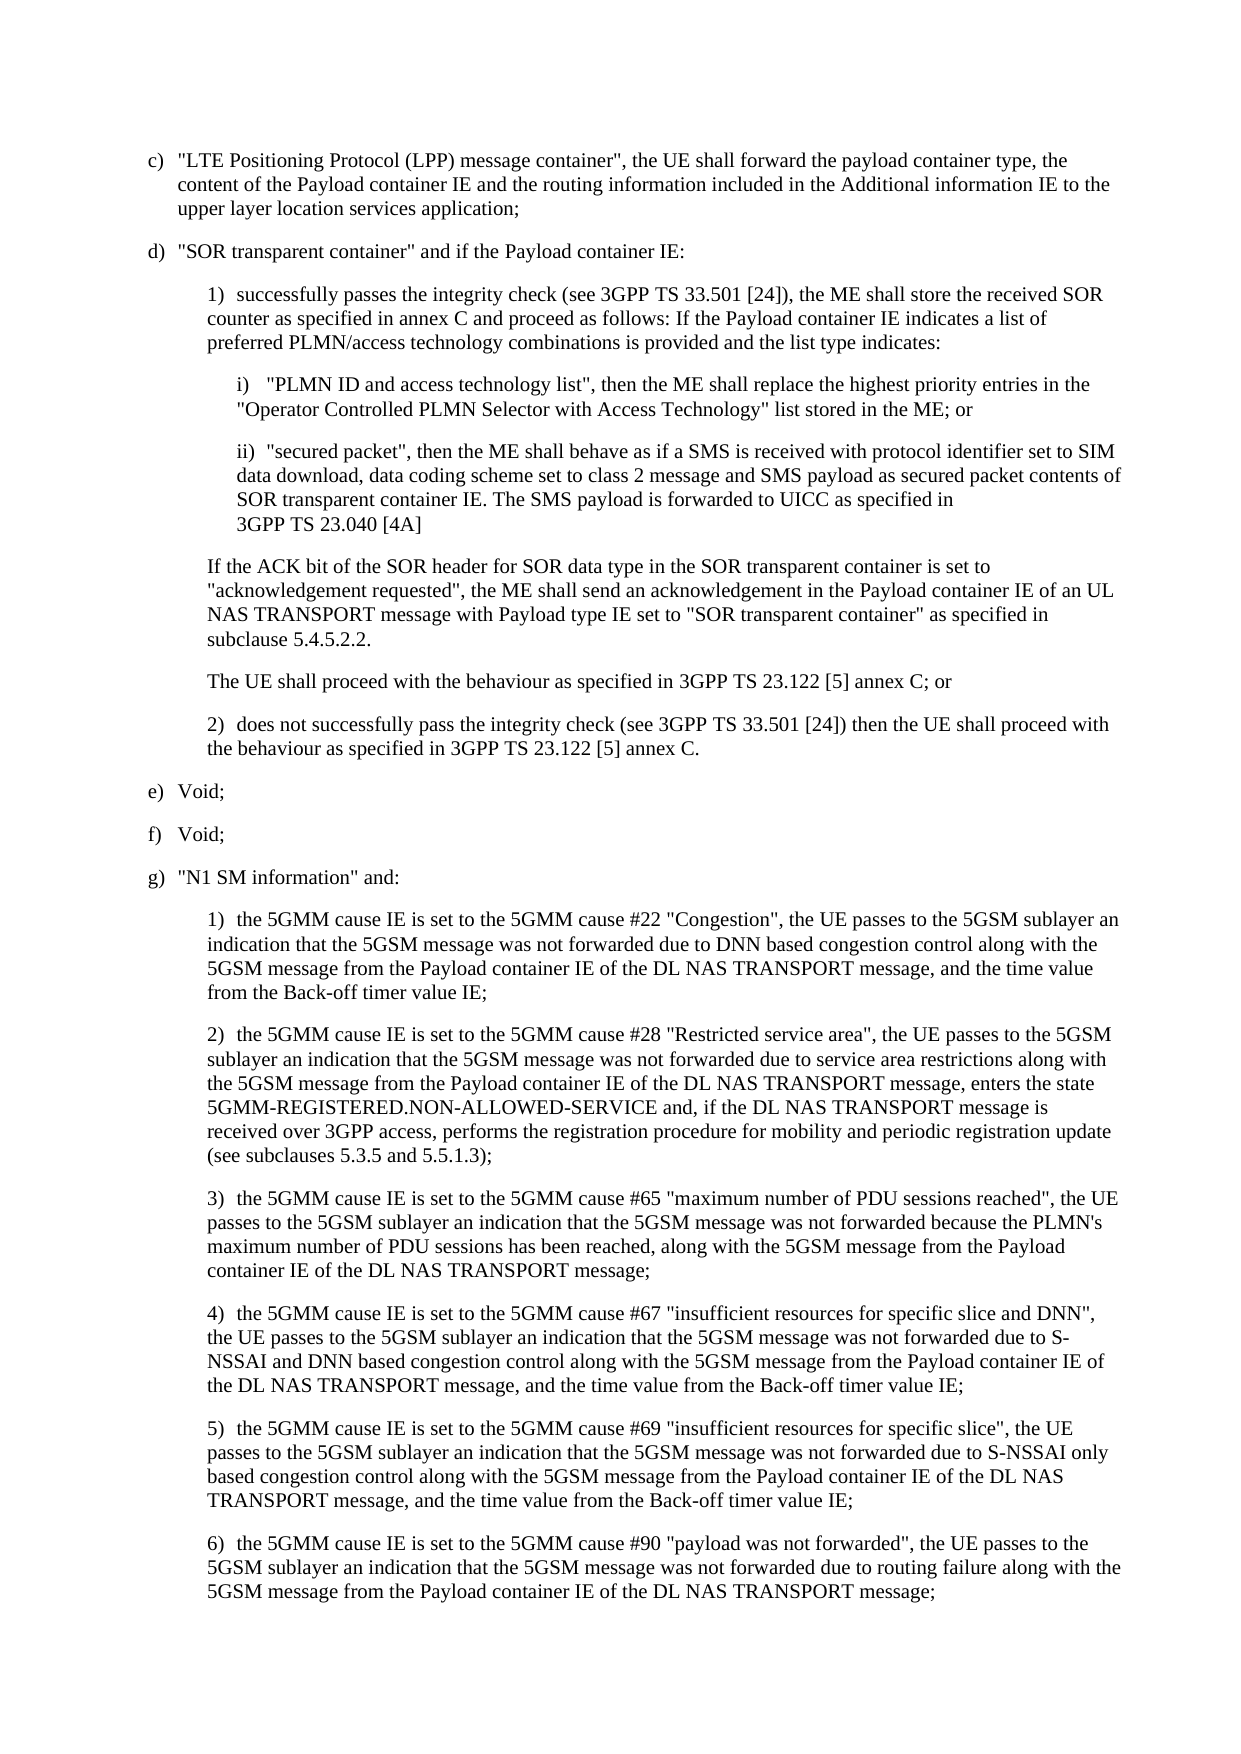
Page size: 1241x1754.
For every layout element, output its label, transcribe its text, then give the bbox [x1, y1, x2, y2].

text 5) the 5GMM cause IE is set to the 5GMM cause #69 "insufficient resources for specific slice", the UE passes to the 5GSM sublayer an indication that the 5GSM message was not forwarded due to S-NSSAI only based congestion control along with the 5GSM message from the Payload container IE of the DL NAS TRANSPORT message, and the time value from the Back-off timer value IE; [207, 1416, 1122, 1512]
text 3) the 5GMM cause IE is set to the 5GMM cause #65 "maximum number of PDU sessions reached", the UE passes to the 5GSM sublayer an indication that the 5GSM message was not forwarded because the PLMN's maximum number of PDU sessions has been reached, along with the 5GSM message from the Payload container IE of the DL NAS TRANSPORT message; [207, 1186, 1122, 1282]
text 4) the 5GMM cause IE is set to the 5GMM cause #67 "insufficient resources for specific slice and DNN", the UE passes to the 5GSM sublayer an indication that the 5GSM message was not forwarded due to S-NSSAI and DNN based congestion control along with the 5GSM message from the Payload container IE of the DL NAS TRANSPORT message, and the time value from the Back-off timer value IE; [207, 1301, 1122, 1397]
text 1) the 5GMM cause IE is set to the 5GMM cause #22 "Congestion", the UE passes to the 5GSM sublayer an indication that the 5GSM message was not forwarded due to DNN based congestion control along with the 5GSM message from the Payload container IE of the DL NAS TRANSPORT message, and the time value from the Back-off timer value IE; [207, 907, 1122, 1004]
text c) "LTE Positioning Protocol (LPP) message container", the UE shall forward the payload container type, the content of the Payload container IE and the routing information included in the Additional information IE to the upper layer location services application; [148, 148, 1122, 220]
text f) Void; [148, 822, 1122, 846]
text If the ACK bit of the SOR header for SOR data type in the SOR transparent container is set to "acknowledgement requested", the ME shall send an acknowledgement in the Payload container IE of an UL NAS TRANSPORT message with Payload type IE set to "SOR transparent container" as specified in subclause 5.4.5.2.2. [207, 554, 1122, 651]
text 2) does not successfully pass the integrity check (see 3GPP TS 33.501 [24]) then the UE shall proceed with the behaviour as specified in 3GPP TS 23.122 [5] annex C. [207, 712, 1122, 760]
text 2) the 5GMM cause IE is set to the 5GMM cause #28 "Restricted service area", the UE passes to the 5GSM sublayer an indication that the 5GSM message was not forwarded due to service area restrictions along with the 5GSM message from the Payload container IE of the DL NAS TRANSPORT message, enters the state 5GMM-REGISTERED.NON-ALLOWED-SERVICE and, if the DL NAS TRANSPORT message is received over 3GPP access, performs the registration procedure for mobility and periodic registration update (see subclauses 5.3.5 and 5.5.1.3); [207, 1022, 1122, 1167]
text 6) the 5GMM cause IE is set to the 5GMM cause #90 "payload was not forwarded", the UE passes to the 5GSM sublayer an indication that the 5GSM message was not forwarded due to routing failure along with the 5GSM message from the Payload container IE of the DL NAS TRANSPORT message; [207, 1531, 1122, 1603]
text e) Void; [148, 779, 1122, 803]
text d) "SOR transparent container" and if the Payload container IE: [148, 239, 1122, 263]
text i) "PLMN ID and access technology list", then the ME shall replace the highest priority entries in the "Operator Controlled PLMN Selector with Access Technology" list stored in the ME; or [236, 372, 1122, 421]
text ii) "secured packet", then the ME shall behave as if a SMS is received with protocol identifier set to SIM data download, data coding scheme set to class 2 message and SMS payload as secured packet contents of SOR transparent container IE. The SMS payload is forwarded to UICC as specified in 3GPP TS 23.040 [4A] [236, 439, 1122, 536]
text The UE shall proceed with the behaviour as specified in 3GPP TS 23.122 [5] annex C; or [207, 669, 1122, 693]
text 1) successfully passes the integrity check (see 3GPP TS 33.501 [24]), the ME shall store the received SOR counter as specified in annex C and proceed as follows: If the Payload container IE indicates a list of preferred PLMN/access technology combinations is provided and the list type indicates: [207, 281, 1122, 354]
text g) "N1 SM information" and: [148, 864, 1122, 889]
